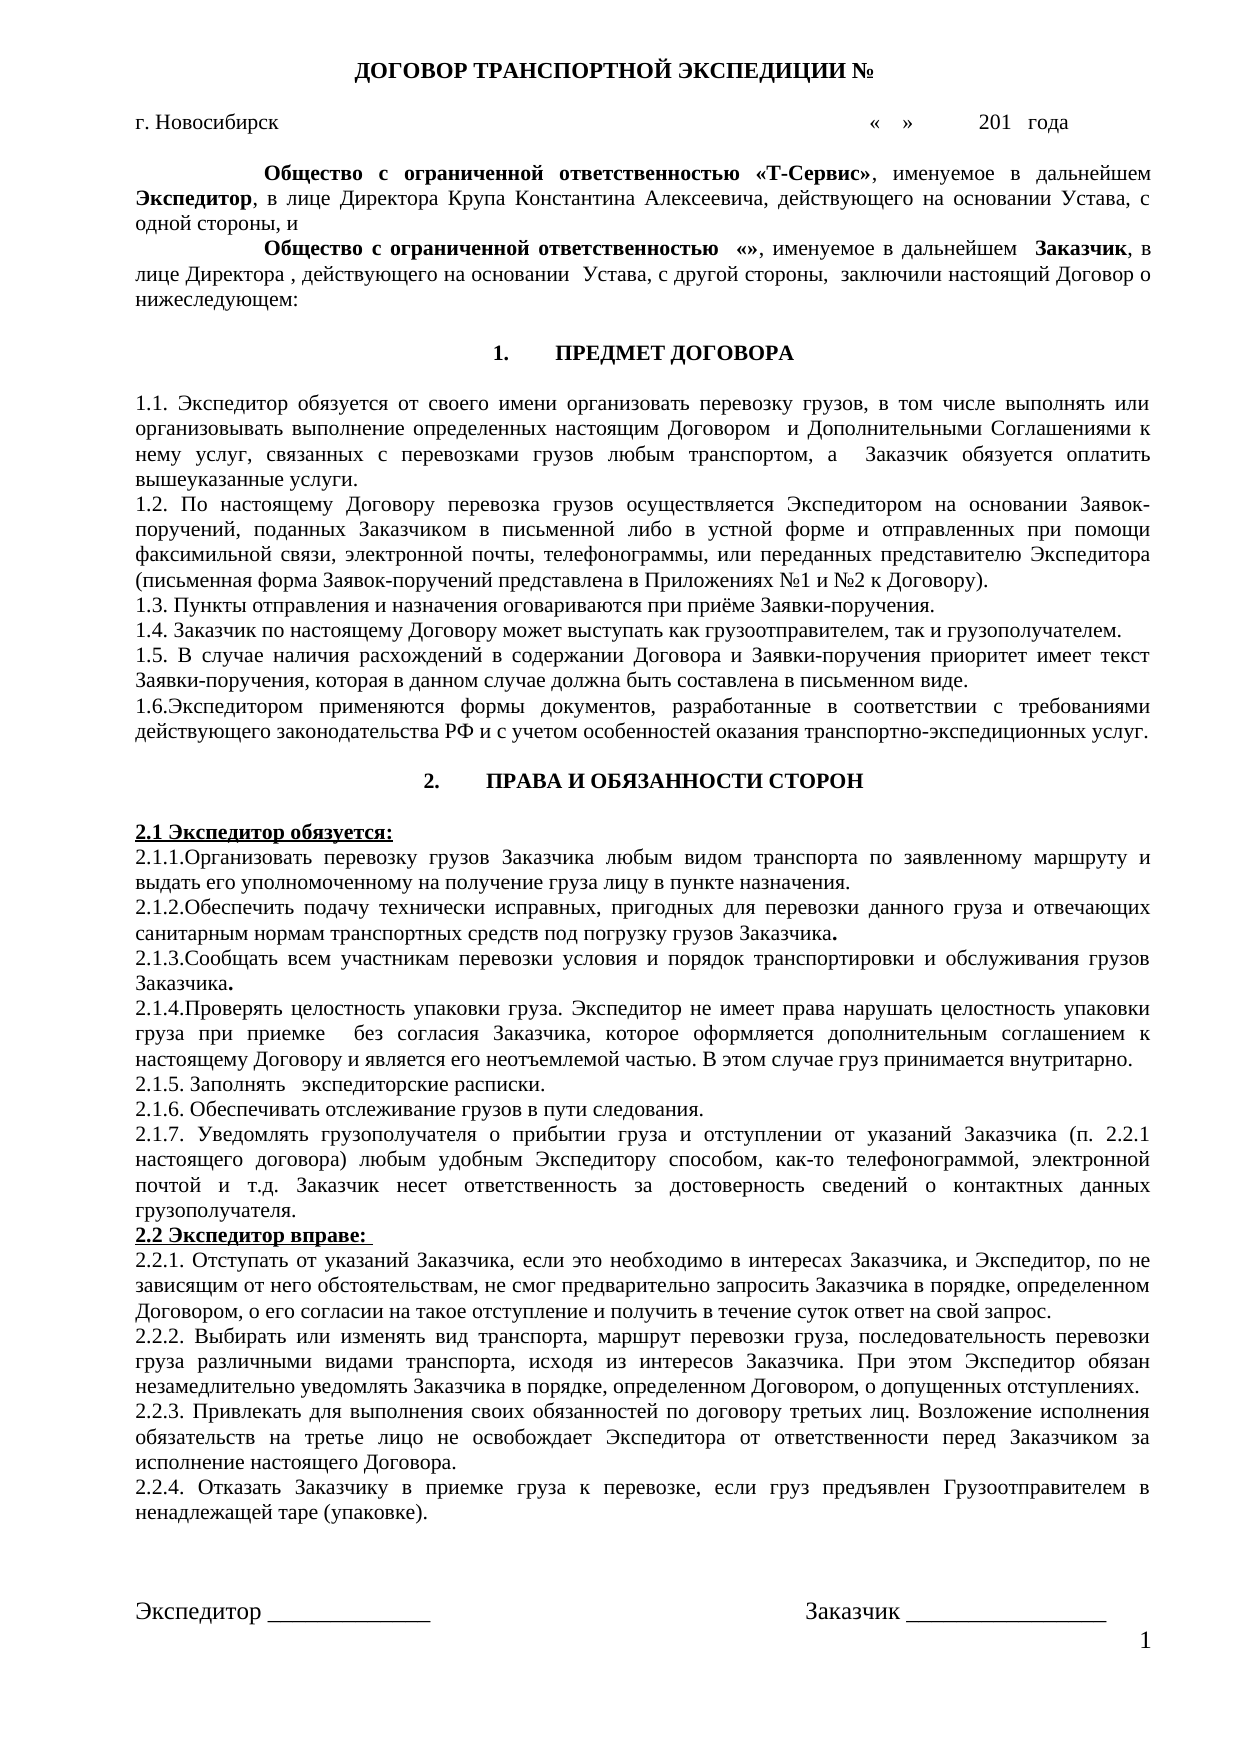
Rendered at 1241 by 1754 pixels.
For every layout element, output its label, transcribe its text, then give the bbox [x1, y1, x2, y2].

text 2.2.3. Привлекать для выполнения своих обязанностей по договору третьих лиц. Возложение исполнения обязательств на третье лицо не освобождает Экспедитора от ответственности перед Заказчиком за исполнение настоящего Договора. [135, 1398, 1152, 1474]
text 1.6.Экспедитором применяются формы документов, разработанные в соответствии с требованиями действующего законодательства РФ и с учетом особенностей оказания транспортно-экспедиционных услуг. [135, 693, 1152, 743]
text Общество с ограниченной ответственностью «», именуемое в дальнейшем Заказчик, в лице Директора , действующего на основании Устава, с другой стороны, заключили настоящий Договор о нижеследующем: [135, 235, 1152, 311]
text 2.1.3.Сообщать всем участникам перевозки условия и порядок транспортировки и обслуживания грузов Заказчика. [135, 945, 1152, 995]
text 2.1.5. Заполнять экспедиторские расписки. [135, 1071, 1152, 1096]
text 1.3. Пункты отправления и назначения оговариваются при приёме Заявки-поручения. [135, 592, 1152, 617]
list ПРАВА И ОБЯЗАННОСТИ СТОРОН [135, 768, 1152, 793]
text 2.1.7. Уведомлять грузополучателя о прибытии груза и отступлении от указаний Заказчика (п. 2.2.1 настоящего договора) любым удобным Экспедитору способом, как-то телефонограммой, электронной почтой и т.д. Заказчик несет ответственность за достоверность сведений о контактных данных грузополучателя. [135, 1121, 1152, 1222]
text 2.2.1. Отступать от указаний Заказчика, если это необходимо в интересах Заказчика, и Экспедитор, по не зависящим от него обстоятельствам, не смог предварительно запросить Заказчика в порядке, определенном Договором, о его согласии на такое отступление и получить в течение суток ответ на свой запрос. [135, 1247, 1152, 1323]
text ДОГОВОР ТРАНСПОРТНОЙ ЭКСПЕДИЦИИ № [135, 57, 1152, 83]
text 2.1.1.Организовать перевозку грузов Заказчика любым видом транспорта по заявленному маршруту и выдать его уполномоченному на получение груза лицу в пункте назначения. [135, 844, 1152, 894]
text 2.1.6. Обеспечивать отслеживание грузов в пути следования. [135, 1096, 1152, 1121]
text 1.5. В случае наличия расхождений в содержании Договора и Заявки-поручения приоритет имеет текст Заявки-поручения, которая в данном случае должна быть составлена в письменном виде. [135, 642, 1152, 693]
text 2.2.2. Выбирать или изменять вид транспорта, маршрут перевозки груза, последовательность перевозки груза различными видами транспорта, исходя из интересов Заказчика. При этом Экспедитор обязан незамедлительно уведомлять Заказчика в порядке, определенном Договором, о допущенных отступлениях. [135, 1323, 1152, 1398]
text 1.4. Заказчик по настоящему Договору может выступать как грузоотправителем, так и грузополучателем. [135, 617, 1152, 642]
text 1.1. Экспедитор обязуется от своего имени организовать перевозку грузов, в том числе выполнять или организовывать выполнение определенных настоящим Договором и Дополнительными Соглашениями к нему услуг, связанных с перевозками грузов любым транспортом, а Заказчик обязуется оплатить вышеуказанные услуги. [135, 390, 1152, 491]
text г. Новосибирск « » 201 года [135, 109, 1152, 134]
text 1.2. По настоящему Договору перевозка грузов осуществляется Экспедитором на основании Заявок-поручений, поданных Заказчиком в письменной либо в устной форме и отправленных при помощи факсимильной связи, электронной почты, телефонограммы, или переданных представителю Экспедитора (письменная форма Заявок-поручений представлена в Приложениях №1 и №2 к Договору). [135, 491, 1152, 592]
text 2.2 Экспедитор вправе: [135, 1222, 1152, 1247]
text 2.2.4. Отказать Заказчику в приемке груза к перевозке, если груз предъявлен Грузоотправителем в ненадлежащей таре (упаковке). [135, 1474, 1152, 1524]
list ПРЕДМЕТ ДОГОВОРА [135, 340, 1152, 365]
text 2.1 Экспедитор обязуется: [135, 819, 1152, 844]
text Общество с ограниченной ответственностью «Т-Сервис», именуемое в дальнейшем Экспедитор, в лице Директора Крупа Константина Алексеевича, действующего на основании Устава, с одной стороны, и [135, 160, 1152, 235]
text 2.1.2.Обеспечить подачу технически исправных, пригодных для перевозки данного груза и отвечающих санитарным нормам транспортных средств под погрузку грузов Заказчика. [135, 894, 1152, 945]
text 2.1.4.Проверять целостность упаковки груза. Экспедитор не имеет права нарушать целостность упаковки груза при приемке без согласия Заказчика, которое оформляется дополнительным соглашением к настоящему Договору и является его неотъемлемой частью. В этом случае груз принимается внутритарно. [135, 995, 1152, 1071]
